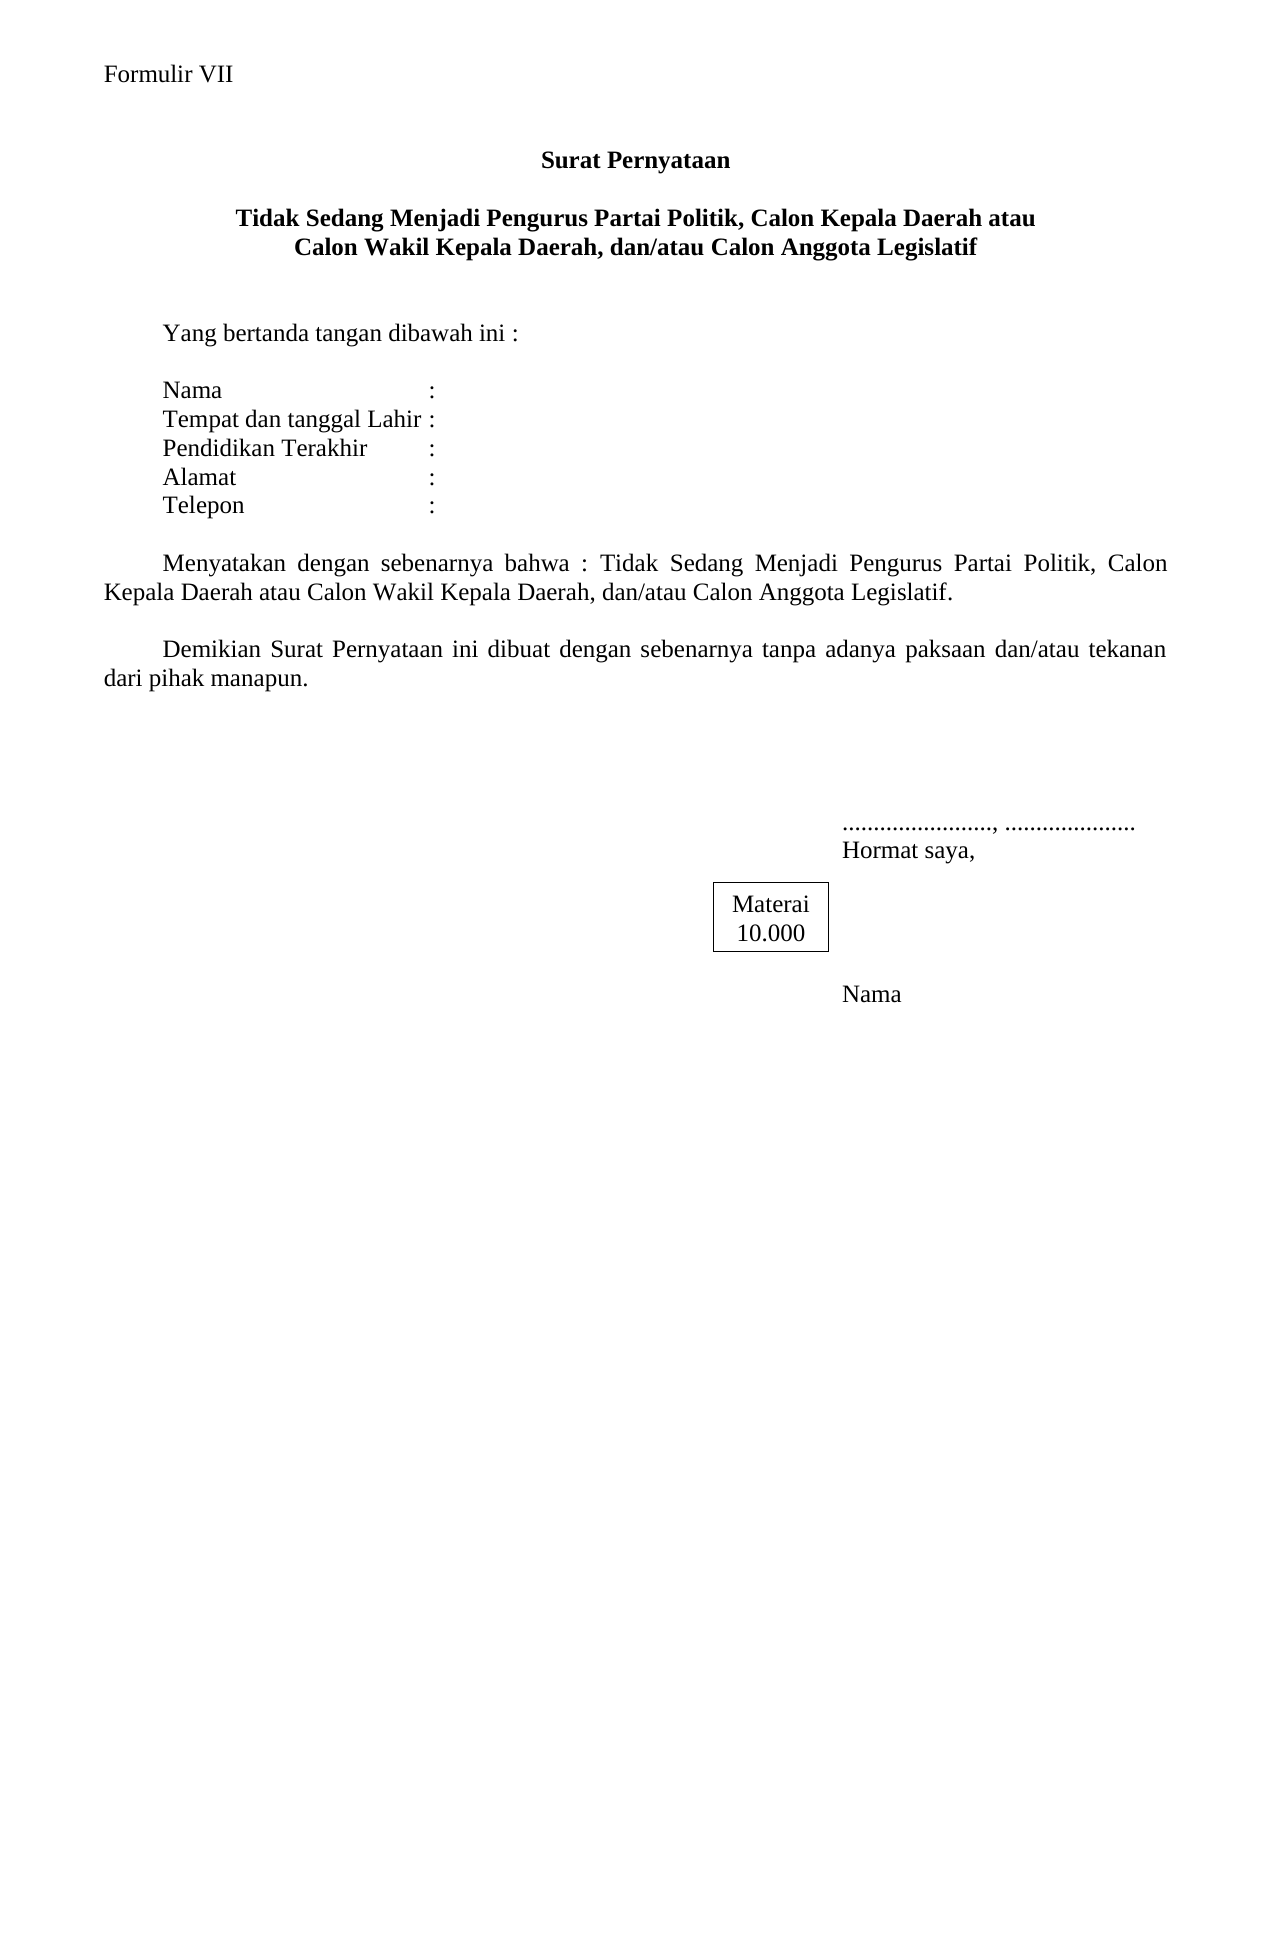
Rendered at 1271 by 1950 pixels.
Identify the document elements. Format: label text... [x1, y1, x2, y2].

text Alamat : [162, 462, 1167, 490]
text Telepon : [162, 490, 1167, 519]
text Formulir VII [103, 59, 1167, 88]
text Demikian Surat Pernyataan ini dibuat dengan sebenarnya tanpa adanya paksaan dan/atau tekanan dari pihak manapun. [103, 634, 1167, 692]
text Tempat dan tanggal Lahir : [162, 404, 1167, 433]
text Yang bertanda tangan dibawah ini : [103, 318, 1167, 347]
text Surat Pernyataan [103, 145, 1167, 174]
text Nama : [162, 375, 1167, 404]
text Tidak Sedang Menjadi Pengurus Partai Politik, Calon Kepala Daerah atau [103, 203, 1167, 232]
text Nama [103, 979, 1167, 1008]
text Pendidikan Terakhir : [162, 433, 1167, 462]
text Menyatakan dengan sebenarnya bahwa : Tidak Sedang Menjadi Pengurus Partai Politik, Calon Kepala Daerah atau Calon Wakil Kepala Daerah, dan/atau Calon Anggota Legislatif. [103, 548, 1167, 605]
text Calon Wakil Kepala Daerah, dan/atau Calon Anggota Legislatif [103, 232, 1167, 260]
text ........................, ..................... [103, 807, 1167, 835]
text Hormat saya, [103, 835, 1167, 864]
